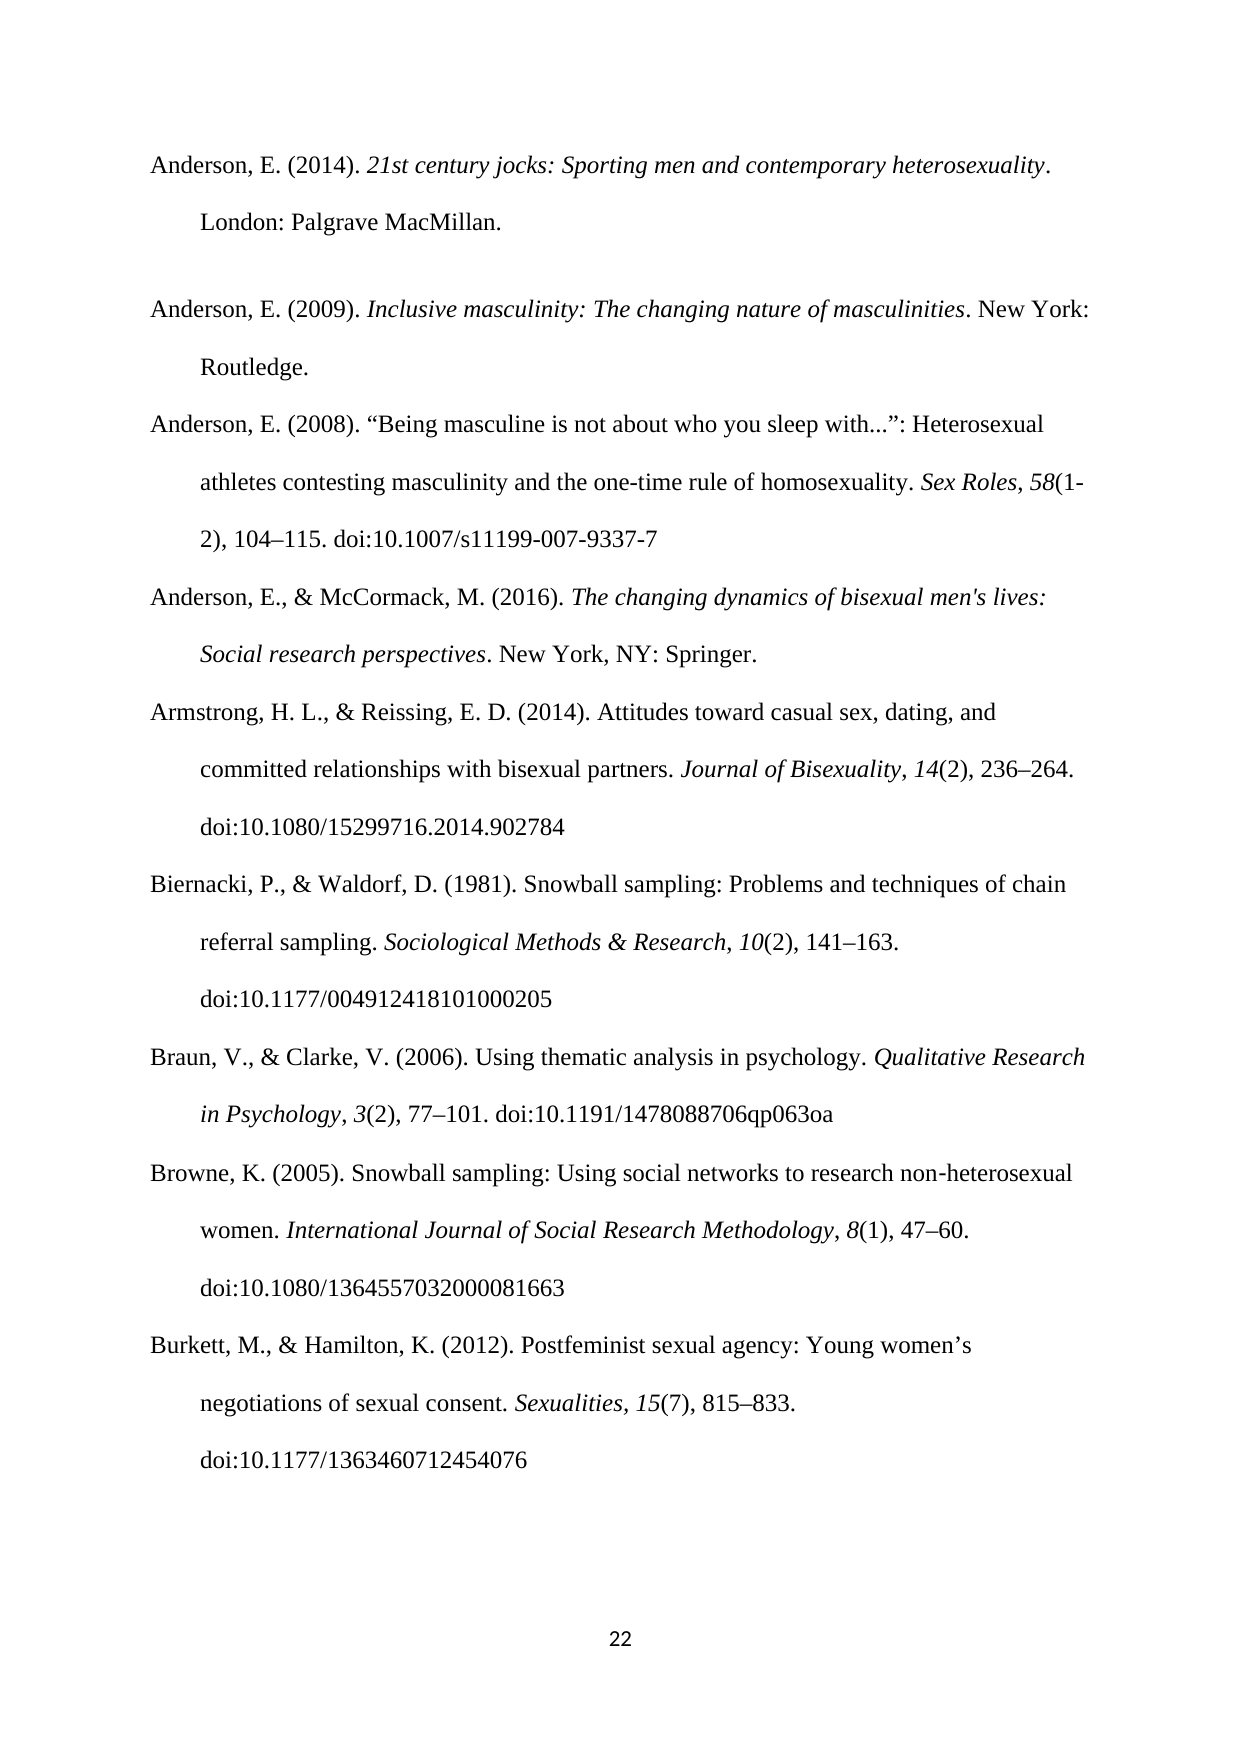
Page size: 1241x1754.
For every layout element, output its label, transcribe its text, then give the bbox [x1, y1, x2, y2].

text Anderson, E. (2008). “Being masculine is not about who you sleep with...”: Heterosexual athletes contesting masculinity and the one-time rule of homosexuality. Sex Roles, 58(1-2), 104–115. doi:10.1007/s11199-007-9337-7 [150, 409, 1090, 553]
text Armstrong, H. L., & Reissing, E. D. (2014). Attitudes toward casual sex, dating, and committed relationships with bisexual partners. Journal of Bisexuality, 14(2), 236–264. doi:10.1080/15299716.2014.902784 [150, 697, 1090, 840]
text Burkett, M., & Hamilton, K. (2012). Postfeminist sexual agency: Young women’s negotiations of sexual consent. Sexualities, 15(7), 815–833. doi:10.1177/1363460712454076 [150, 1331, 1090, 1474]
text Anderson, E. (2009). Inclusive masculinity: The changing nature of masculinities. New York: Routledge. [150, 294, 1090, 380]
text Biernacki, P., & Waldorf, D. (1981). Snowball sampling: Problems and techniques of chain referral sampling. Sociological Methods & Research, 10(2), 141–163. doi:10.1177/004912418101000205 [150, 869, 1090, 1013]
text Anderson, E. (2014). 21st century jocks: Sporting men and contemporary heterosexuality. London: Palgrave MacMillan. [150, 150, 1090, 236]
text Browne, K. (2005). Snowball sampling: Using social networks to research non‐heterosexual women. International Journal of Social Research Methodology, 8(1), 47–60. doi:10.1080/1364557032000081663 [150, 1157, 1090, 1302]
text Braun, V., & Clarke, V. (2006). Using thematic analysis in psychology. Qualitative Research in Psychology, 3(2), 77–101. doi:10.1191/1478088706qp063oa [150, 1042, 1090, 1128]
text Anderson, E., & McCormack, M. (2016). The changing dynamics of bisexual men's lives: Social research perspectives. New York, NY: Springer. [150, 582, 1090, 668]
